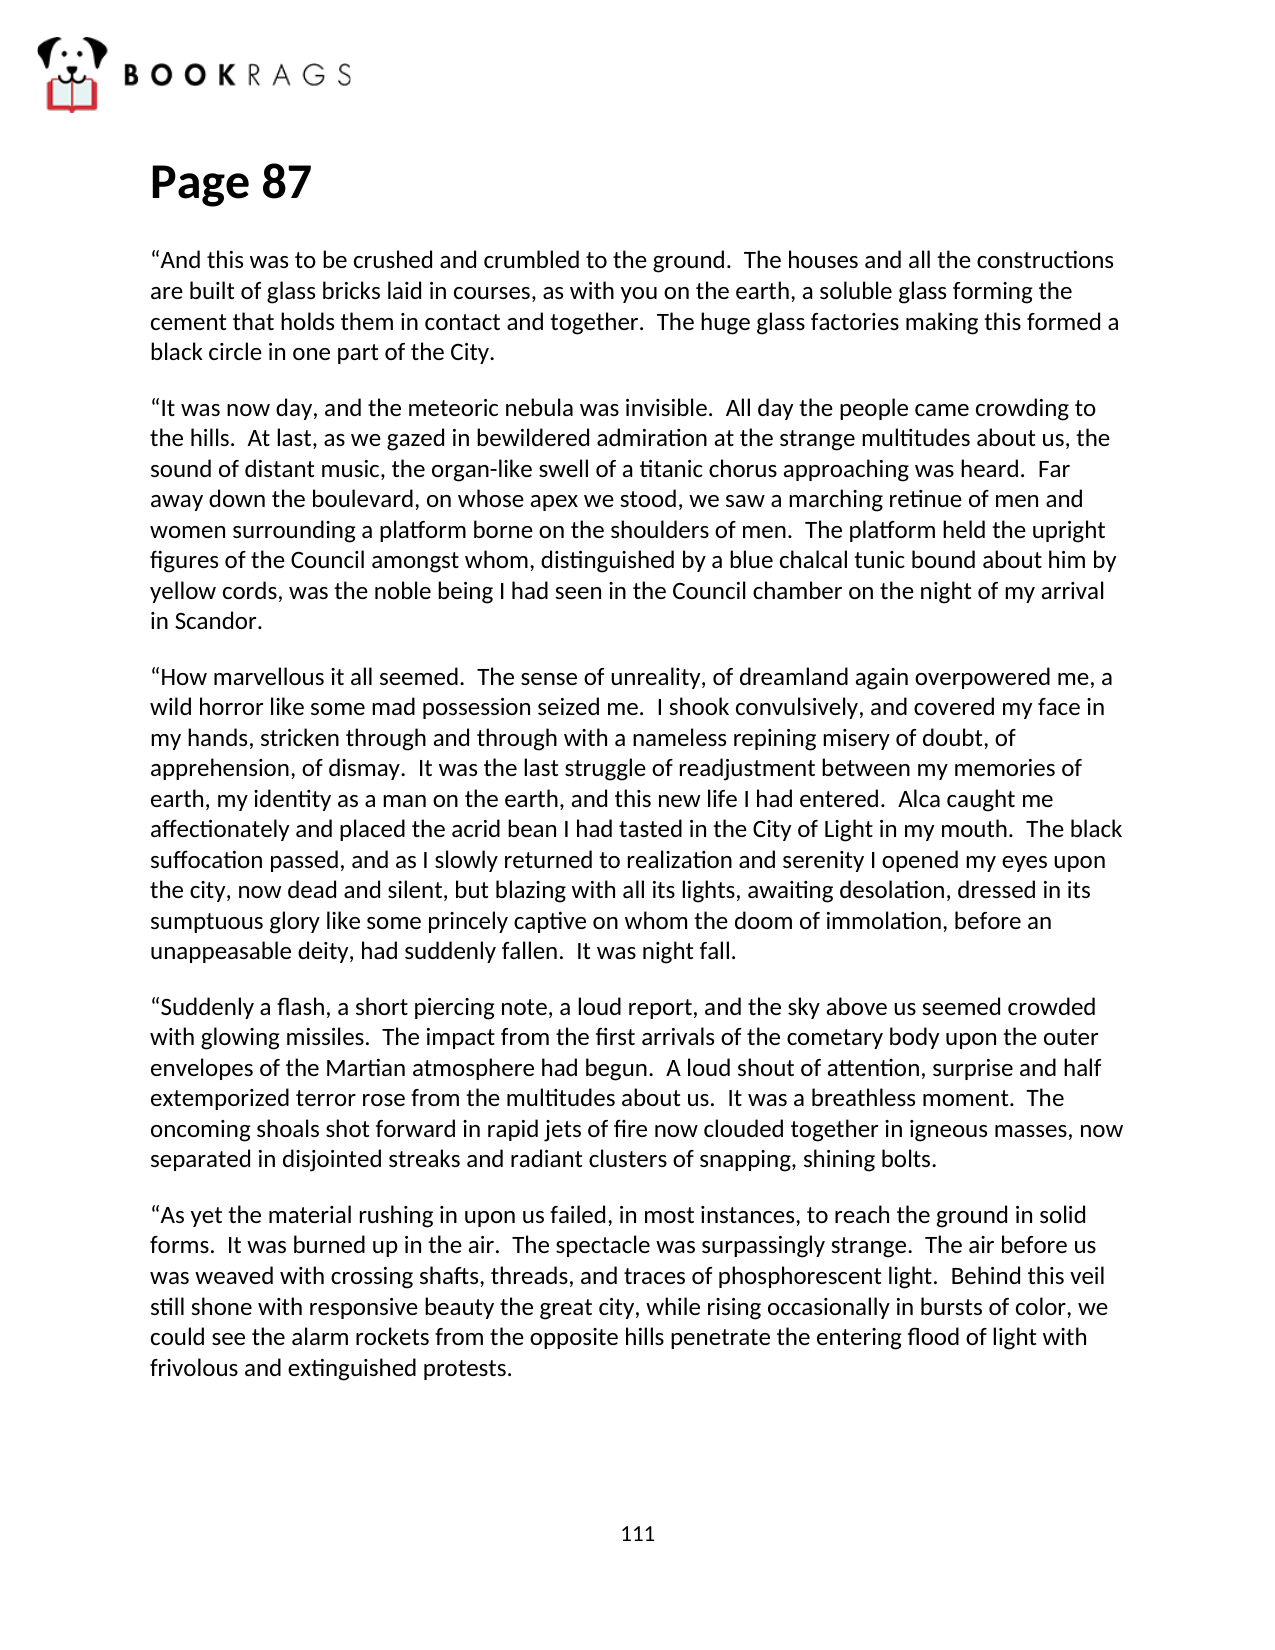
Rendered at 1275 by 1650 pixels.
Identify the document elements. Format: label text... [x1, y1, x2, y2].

text “As yet the material rushing in upon us failed, in most instances, to reach the ground in solid forms. It was burned up in the air. The spectacle was surpassingly strange. The air before us was weaved with crossing shafts, threads, and traces of phosphorescent light. Behind this veil still shone with responsive beauty the great city, while rising occasionally in bursts of color, we could see the alarm rockets from the opposite hills penetrate the entering flood of light with frivolous and extinguished protests. [150, 1199, 1125, 1382]
text “It was now day, and the meteoric nebula was invisible. All day the people came crowding to the hills. At last, as we gazed in bewildered admiration at the strange multitudes about us, the sound of distant music, the organ-like swell of a titanic chorus approaching was heard. Far away down the boulevard, on whose apex we stood, we saw a marching retinue of men and women surrounding a platform borne on the shoulders of men. The platform held the upright figures of the Council amongst whom, distinguished by a blue chalcal tunic bound about him by yellow cords, was the noble being I had seen in the Council chamber on the night of my arrival in Scandor. [150, 392, 1125, 636]
text Page 87 [150, 150, 1125, 211]
picture [37, 37, 351, 113]
text “How marvellous it all seemed. The sense of unreality, of dreamland again overpowered me, a wild horror like some mad possession seized me. I shook convulsively, and covered my face in my hands, stricken through and through with a nameless repining misery of doubt, of apprehension, of dismay. It was the last struggle of readjustment between my memories of earth, my identity as a man on the earth, and this new life I had entered. Alca caught me affectionately and placed the acrid bean I had tasted in the City of Light in my mouth. The black suffocation passed, and as I slowly returned to realization and serenity I opened my eyes upon the city, now dead and silent, but blazing with all its lights, awaiting desolation, dressed in its sumptuous glory like some princely captive on whom the doom of immolation, before an unappeasable deity, had suddenly fallen. It was night fall. [150, 661, 1125, 966]
text “Suddenly a flash, a short piercing note, a loud report, and the sky above us seemed crowded with glowing missiles. The impact from the first arrivals of the cometary body upon the outer envelopes of the Martian atmosphere had begun. A loud shout of attention, surprise and half extemporized terror rose from the multitudes about us. It was a breathless moment. The oncoming shoals shot forward in rapid jets of fire now clouded together in igneous masses, now separated in disjointed streaks and radiant clusters of snapping, shining bolts. [150, 991, 1125, 1174]
text “And this was to be crushed and crumbled to the ground. The houses and all the constructions are built of glass bricks laid in courses, as with you on the earth, a soluble glass forming the cement that holds them in contact and together. The huge glass factories making this formed a black circle in one part of the City. [150, 244, 1125, 367]
